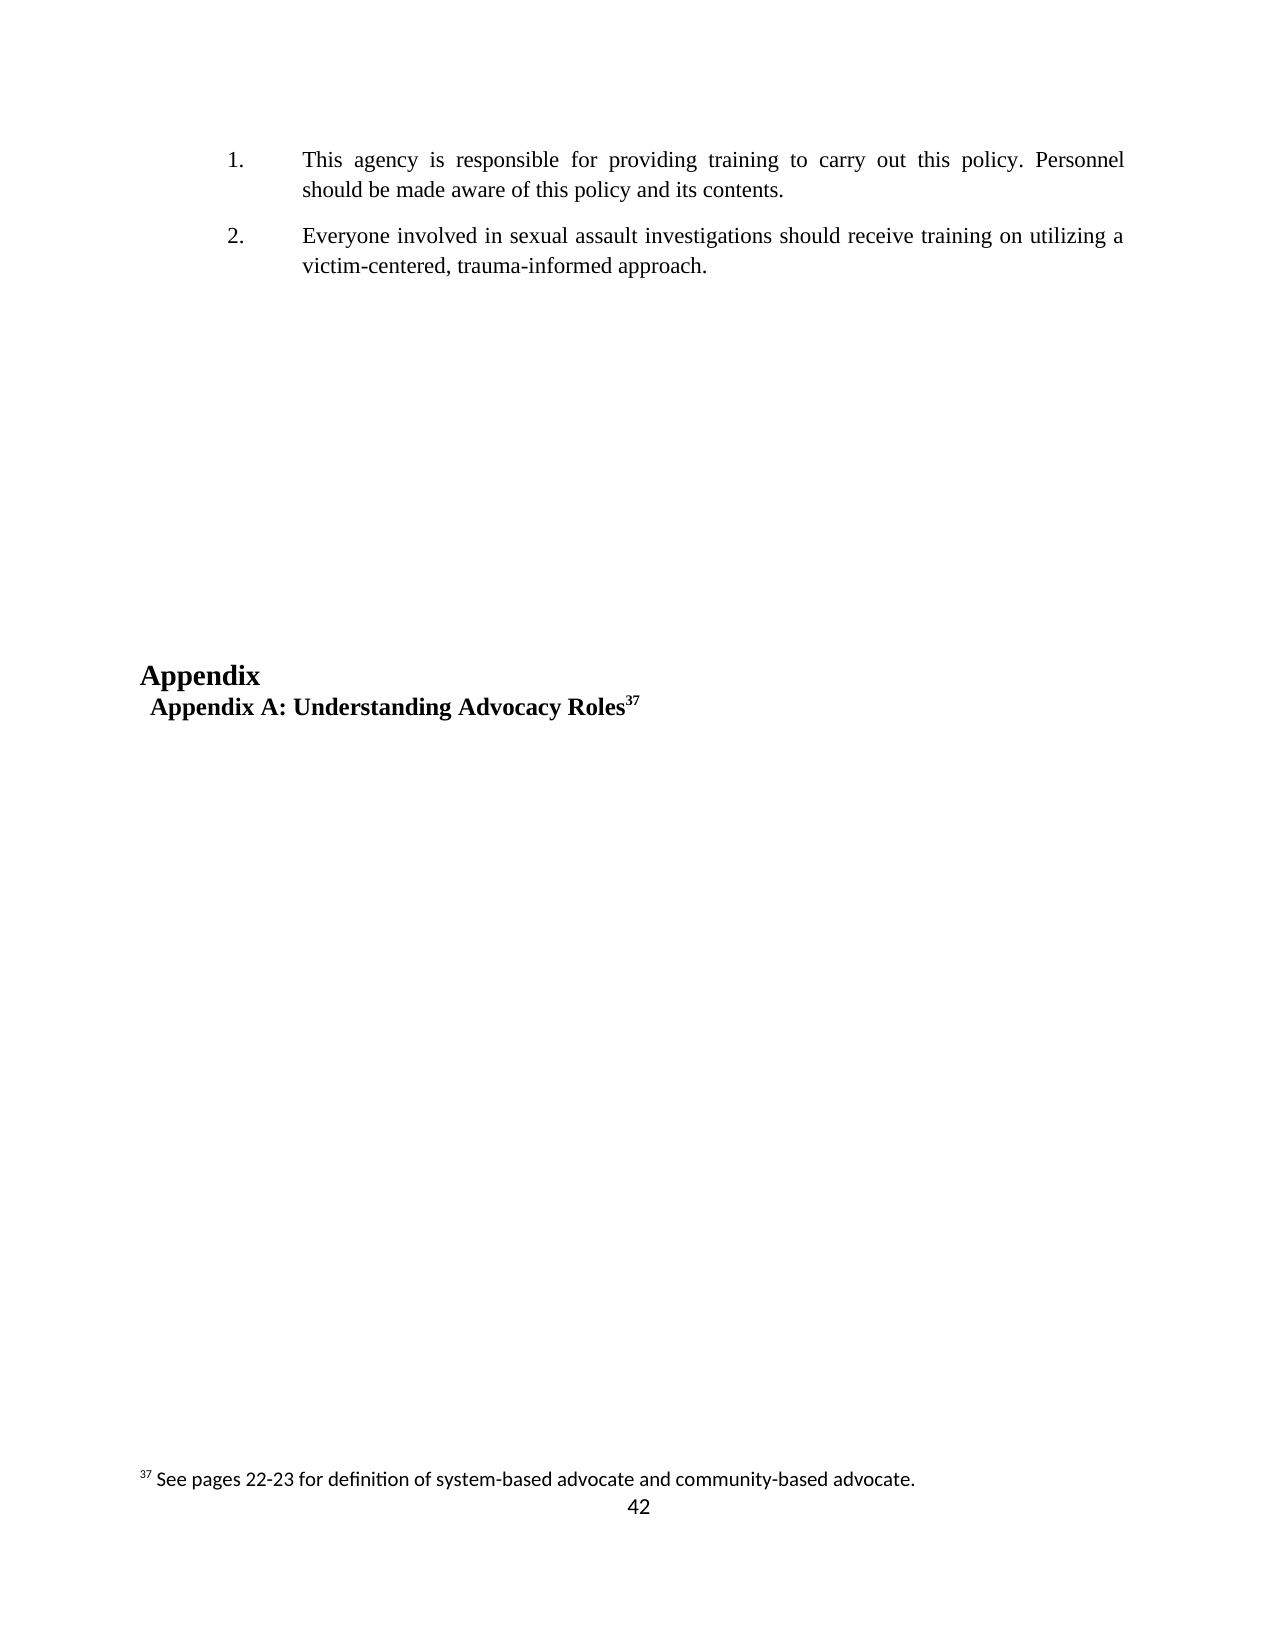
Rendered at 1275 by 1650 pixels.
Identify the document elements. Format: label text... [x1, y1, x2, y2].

subtitle Appendix A: Understanding Advocacy Roles [150, 692, 1137, 720]
subtitle Appendix [139, 658, 1137, 692]
list This agency is responsible for providing training to carry out this policy. Personnel should be made aware of this policy and its contents. [227, 146, 1125, 202]
list Everyone involved in sexual assault investigations should receive training on utilizing a victim-centered, trauma-informed approach. [227, 222, 1125, 279]
